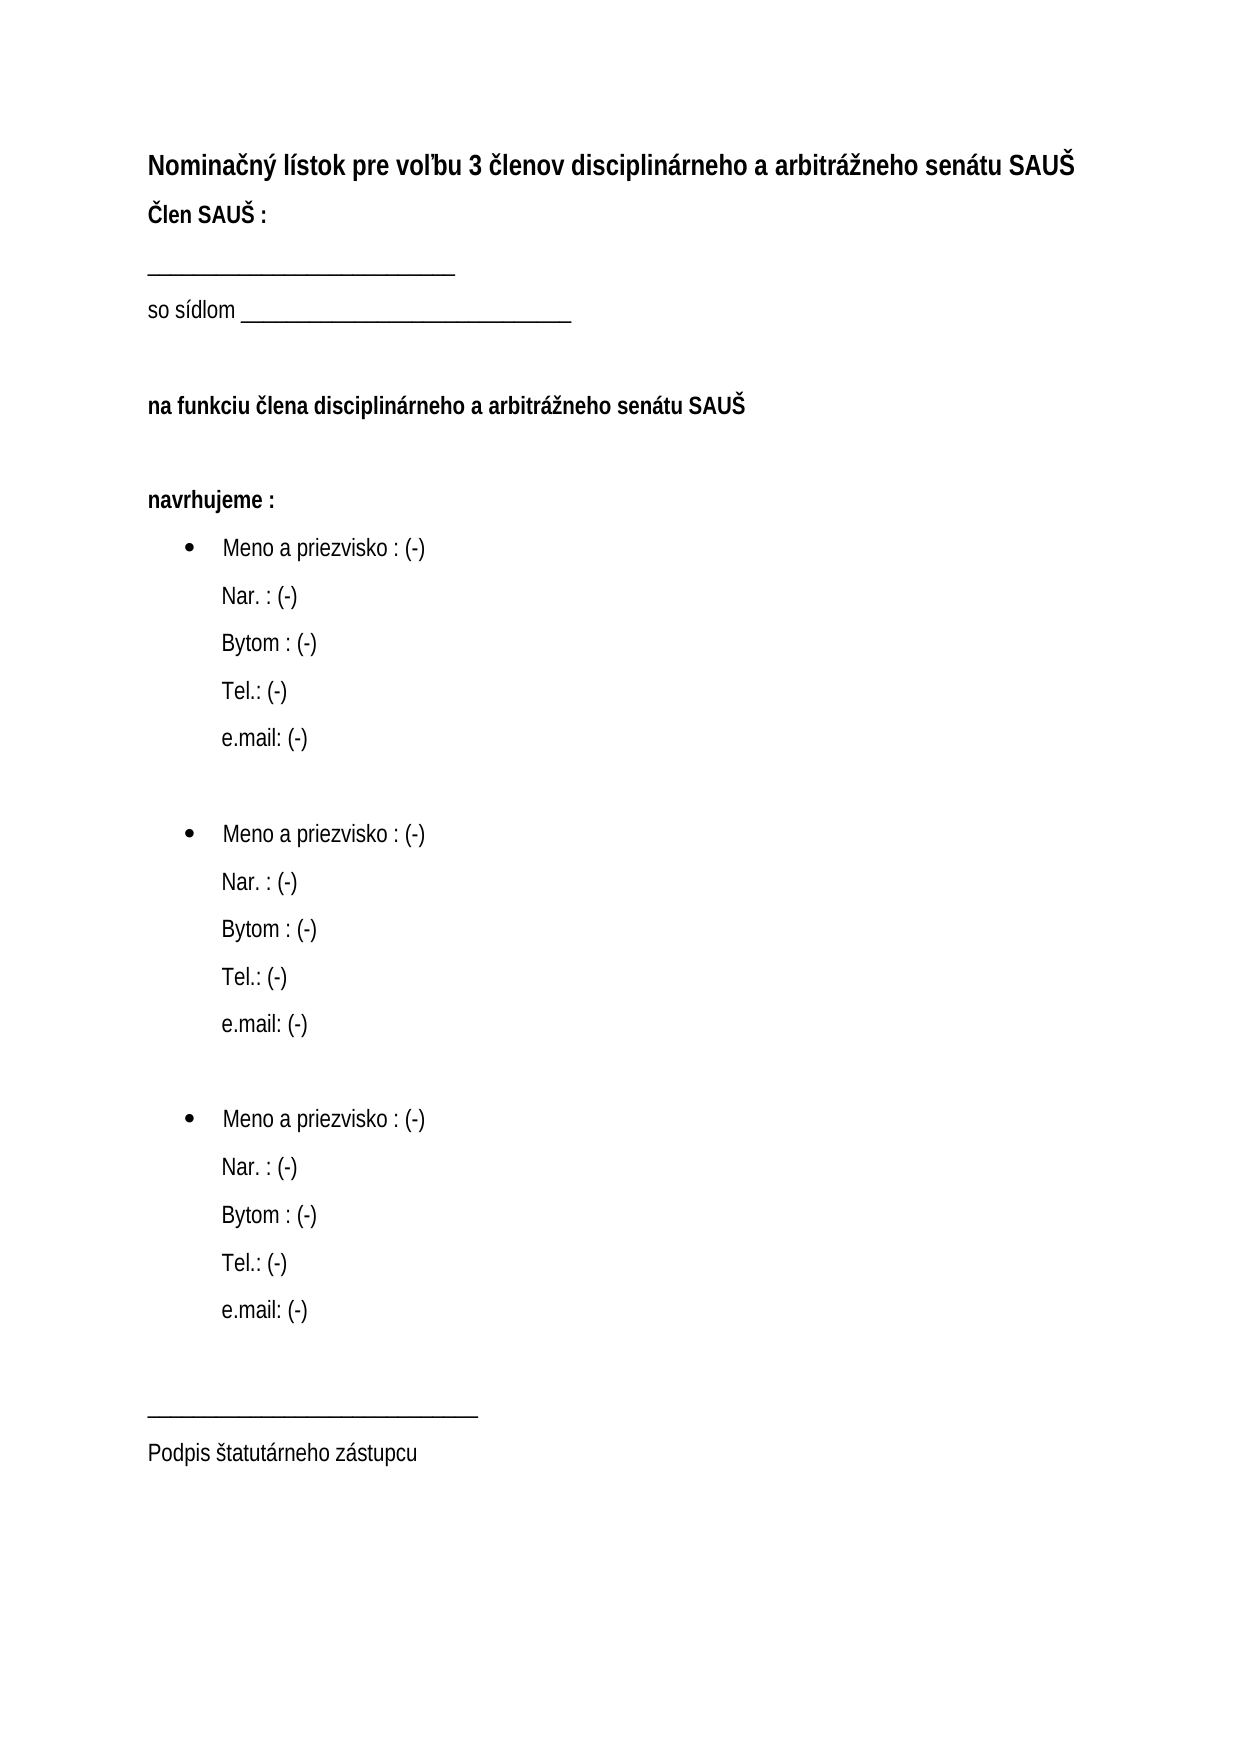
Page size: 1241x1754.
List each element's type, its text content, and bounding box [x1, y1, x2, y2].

text Nar. : (-) [148, 866, 1093, 895]
text so sídlom _____________________________ [148, 296, 1093, 324]
text Bytom : (-) [148, 1200, 1093, 1228]
text Tel.: (-) [148, 676, 1093, 704]
text Člen SAUŠ : [148, 200, 1093, 229]
text e.mail: (-) [148, 1009, 1093, 1038]
text e.mail: (-) [148, 1295, 1093, 1324]
text Nar. : (-) [148, 581, 1093, 609]
text ___________________________ [148, 248, 1093, 277]
text _____________________________ [148, 1390, 1093, 1419]
text Nar. : (-) [148, 1152, 1093, 1181]
text Bytom : (-) [148, 628, 1093, 657]
list Meno a priezvisko : (-) [185, 1104, 1093, 1133]
list Meno a priezvisko : (-) [185, 533, 1093, 562]
text Tel.: (-) [148, 962, 1093, 990]
text Nominačný lístok pre voľbu 3 členov disciplinárneho a arbitrážneho senátu SAUŠ [148, 148, 1093, 181]
text na funkciu člena disciplinárneho a arbitrážneho senátu SAUŠ [148, 391, 1093, 419]
text Podpis štatutárneho zástupcu [148, 1438, 1093, 1467]
text Tel.: (-) [148, 1247, 1093, 1276]
text navrhujeme : [148, 485, 1093, 514]
text Bytom : (-) [148, 914, 1093, 943]
list Meno a priezvisko : (-) [185, 819, 1093, 847]
text e.mail: (-) [148, 723, 1093, 752]
